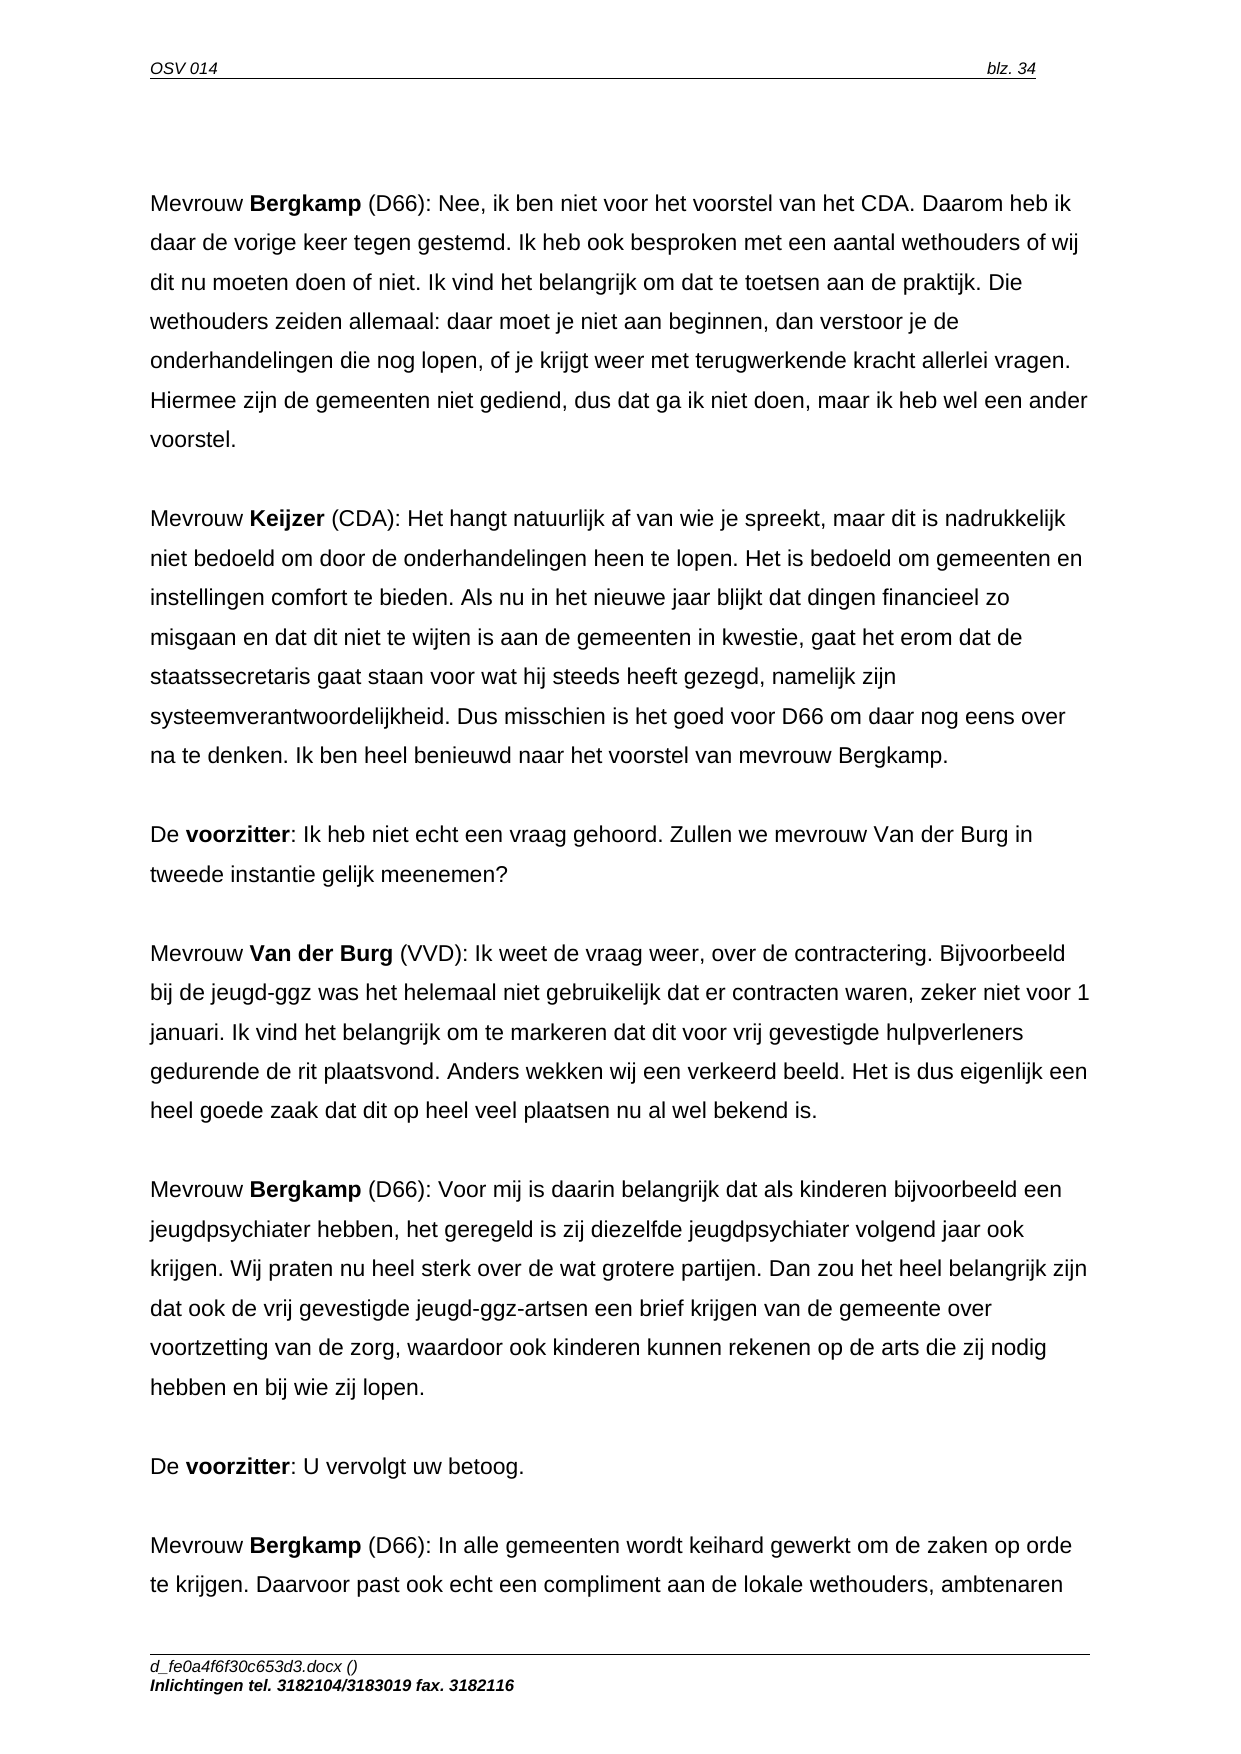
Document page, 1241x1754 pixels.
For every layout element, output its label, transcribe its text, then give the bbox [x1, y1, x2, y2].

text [150, 1532, 1090, 1598]
text Mevrouw Bergkamp (D66): Nee, ik ben niet voor het voorstel van het CDA. Daarom heb ik daar de vorige keer tegen gestemd. Ik heb ook besproken met een aantal wethouders of wij dit nu moeten doen of niet. Ik vind het belangrijk om dat te toetsen aan de praktijk. Die wethouders zeiden allemaal: daar moet je niet aan beginnen, dan verstoor je de onderhandelingen die nog lopen, of je krijgt weer met terugwerkende kracht allerlei vragen. Hiermee zijn de gemeenten niet gediend, dus dat ga ik niet doen, maar ik heb wel een ander voorstel. [150, 189, 1090, 453]
text Mevrouw Van der Burg (VVD): Ik weet de vraag weer, over de contractering. Bijvoorbeeld bij de jeugd-ggz was het helemaal niet gebruikelijk dat er contracten waren, zeker niet voor 1 januari. Ik vind het belangrijk om te markeren dat dit voor vrij gevestigde hulpverleners gedurende de rit plaatsvond. Anders wekken wij een verkeerd beeld. Het is dus eigenlijk een heel goede zaak dat dit op heel veel plaatsen nu al wel bekend is. [150, 939, 1090, 1124]
text Mevrouw Bergkamp (D66): Voor mij is daarin belangrijk dat als kinderen bijvoorbeeld een jeugdpsychiater hebben, het geregeld is zij diezelfde jeugdpsychiater volgend jaar ook krijgen. Wij praten nu heel sterk over de wat grotere partijen. Dan zou het heel belangrijk zijn dat ook de vrij gevestigde jeugd-ggz-artsen een brief krijgen van de gemeente over voortzetting van de zorg, waardoor ook kinderen kunnen rekenen op de arts die zij nodig hebben en bij wie zij lopen. [150, 1176, 1090, 1400]
text De voorzitter: Ik heb niet echt een vraag gehoord. Zullen we mevrouw Van der Burg in tweede instantie gelijk meenemen? [150, 821, 1090, 887]
text De voorzitter: U vervolgt uw betoog. [150, 1453, 1090, 1479]
text Mevrouw Keijzer (CDA): Het hangt natuurlijk af van wie je spreekt, maar dit is nadrukkelijk niet bedoeld om door de onderhandelingen heen te lopen. Het is bedoeld om gemeenten en instellingen comfort te bieden. Als nu in het nieuwe jaar blijkt dat dingen financieel zo misgaan en dat dit niet te wijten is aan de gemeenten in kwestie, gaat het erom dat de staatssecretaris gaat staan voor wat hij steeds heeft gezegd, namelijk zijn systeemverantwoordelijkheid. Dus misschien is het goed voor D66 om daar nog eens over na te denken. Ik ben heel benieuwd naar het voorstel van mevrouw Bergkamp. [150, 505, 1090, 768]
